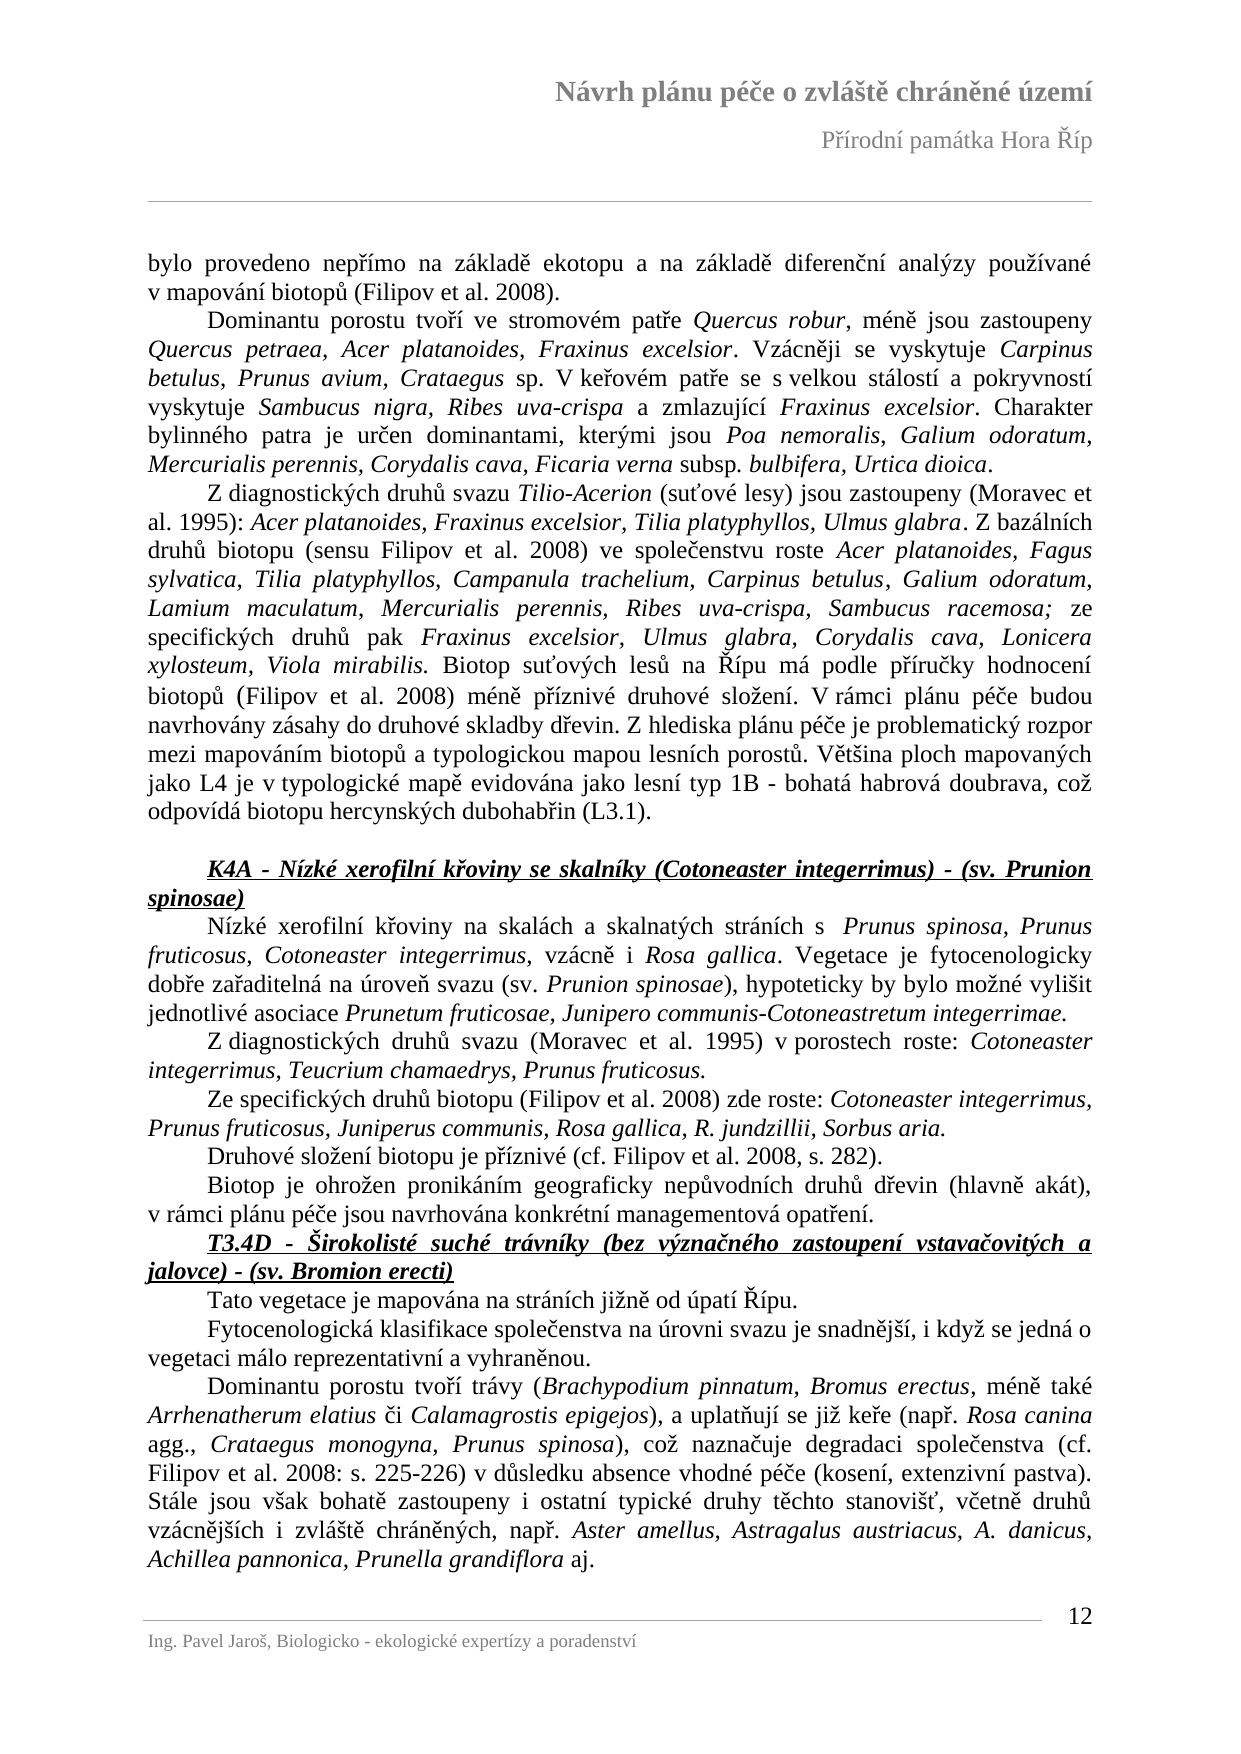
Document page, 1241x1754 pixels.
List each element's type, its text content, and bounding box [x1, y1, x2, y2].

text Z diagnostických druhů svazu (Moravec et al. 1995) v porostech roste: Cotoneaster integerrimus, Teucrium chamaedrys, Prunus fruticosus. [148, 1026, 1092, 1084]
text K4A - Nízké xerofilní křoviny se skalníky (Cotoneaster integerrimus) - (sv. Prunion spinosae) [148, 854, 1092, 911]
text Druhové složení biotopu je příznivé (cf. Filipov et al. 2008, s. 282). [148, 1141, 1092, 1170]
text T3.4D - Širokolisté suché trávníky (bez význačného zastoupení vstavačovitých a jalovce) - (sv. Bromion erecti) [148, 1228, 1092, 1285]
text Biotop je ohrožen pronikáním geograficky nepůvodních druhů dřevin (hlavně akát), v rámci plánu péče jsou navrhována konkrétní managementová opatření. [148, 1170, 1092, 1228]
text Z diagnostických druhů svazu Tilio-Acerion (suťové lesy) jsou zastoupeny (Moravec et al. 1995): Acer platanoides, Fraxinus excelsior, Tilia platyphyllos, Ulmus glabra. Z bazálních druhů biotopu (sensu Filipov et al. 2008) ve společenstvu roste Acer platanoides, Fagus sylvatica, Tilia platyphyllos, Campanula trachelium, Carpinus betulus, Galium odoratum, Lamium maculatum, Mercurialis perennis, Ribes uva-crispa, Sambucus racemosa; ze specifických druhů pak Fraxinus excelsior, Ulmus glabra, Corydalis cava, Lonicera xylosteum, Viola mirabilis. Biotop suťových lesů na Řípu má podle příručky hodnocení biotopů (Filipov et al. 2008) méně příznivé druhové složení. V rámci plánu péče budou navrhovány zásahy do druhové skladby dřevin. Z hlediska plánu péče je problematický rozpor mezi mapováním biotopů a typologickou mapou lesních porostů. Většina ploch mapovaných jako L4 je v typologické mapě evidována jako lesní typ 1B - bohatá habrová doubrava, což odpovídá biotopu hercynských dubohabřin (L3.1). [148, 478, 1092, 825]
text Tato vegetace je mapována na stráních jižně od úpatí Řípu. [148, 1285, 1092, 1314]
text Nízké xerofilní křoviny na skalách a skalnatých stráních s Prunus spinosa, Prunus fruticosus, Cotoneaster integerrimus, vzácně i Rosa gallica. Vegetace je fytocenologicky dobře zařaditelná na úroveň svazu (sv. Prunion spinosae), hypoteticky by bylo možné vylišit jednotlivé asociace Prunetum fruticosae, Junipero communis-Cotoneastretum integerrimae. [148, 911, 1092, 1026]
text Fytocenologická klasifikace společenstva na úrovni svazu je snadnější, i když se jedná o vegetaci málo reprezentativní a vyhraněnou. [148, 1314, 1092, 1371]
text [148, 248, 1092, 305]
text Dominantu porostu tvoří trávy (Brachypodium pinnatum, Bromus erectus, méně také Arrhenatherum elatius či Calamagrostis epigejos), a uplatňují se již keře (např. Rosa canina agg., Crataegus monogyna, Prunus spinosa), což naznačuje degradaci společenstva (cf. Filipov et al. 2008: s. 225-226) v důsledku absence vhodné péče (kosení, extenzivní pastva). Stále jsou však bohatě zastoupeny i ostatní typické druhy těchto stanovišť, včetně druhů vzácnějších i zvláště chráněných, např. Aster amellus, Astragalus austriacus, A. danicus, Achillea pannonica, Prunella grandiflora aj. [148, 1371, 1092, 1573]
text Dominantu porostu tvoří ve stromovém patře Quercus robur, méně jsou zastoupeny Quercus petraea, Acer platanoides, Fraxinus excelsior. Vzácněji se vyskytuje Carpinus betulus, Prunus avium, Crataegus sp. V keřovém patře se s velkou stálostí a pokryvností vyskytuje Sambucus nigra, Ribes uva-crispa a zmlazující Fraxinus excelsior. Charakter bylinného patra je určen dominantami, kterými jsou Poa nemoralis, Galium odoratum, Mercurialis perennis, Corydalis cava, Ficaria verna subsp. bulbifera, Urtica dioica. [148, 305, 1092, 478]
text Ze specifických druhů biotopu (Filipov et al. 2008) zde roste: Cotoneaster integerrimus, Prunus fruticosus, Juniperus communis, Rosa gallica, R. jundzillii, Sorbus aria. [148, 1084, 1092, 1141]
